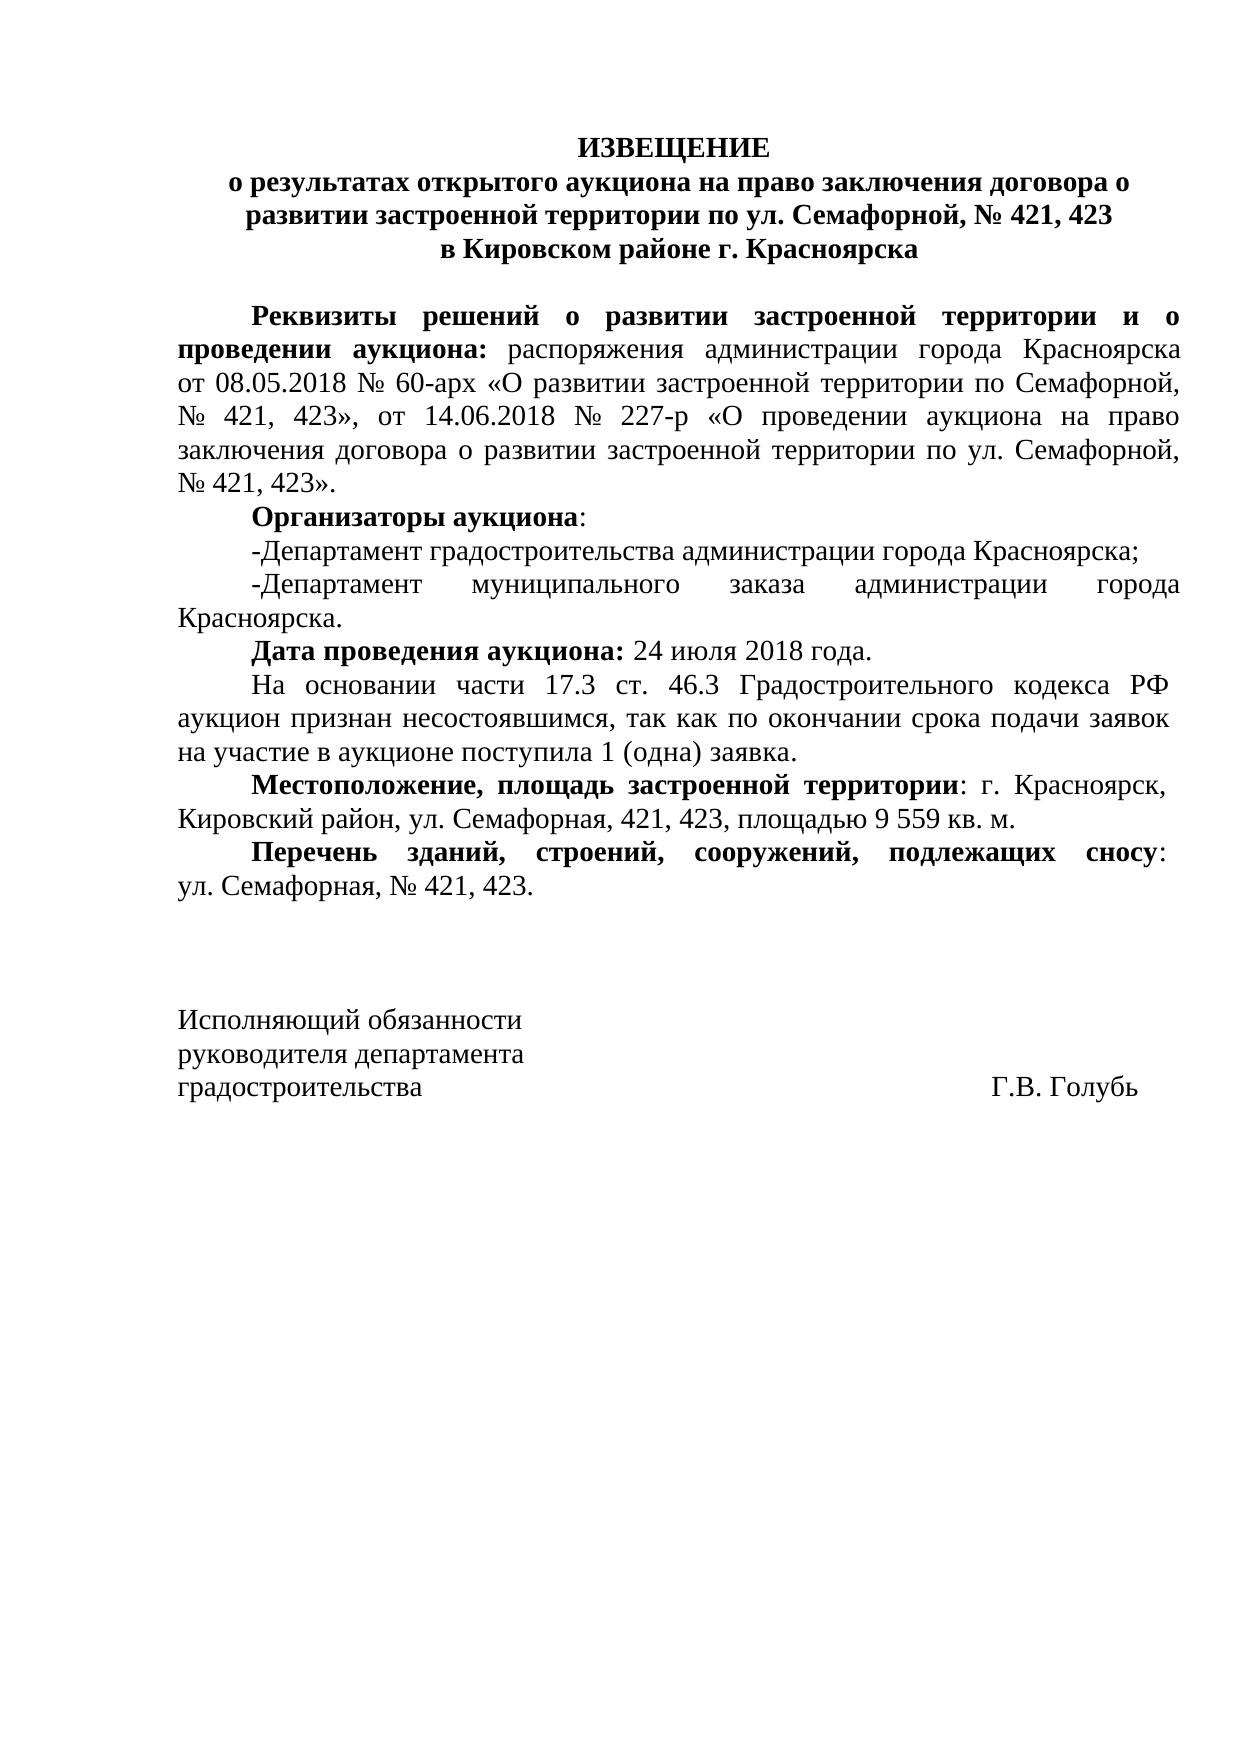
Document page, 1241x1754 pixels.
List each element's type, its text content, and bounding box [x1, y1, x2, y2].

text Реквизиты решений о развитии застроенной территории и о проведении аукциона: распоряжения администрации города Красноярска от 08.05.2018 № 60-арх «О развитии застроенной территории по Семафорной, № 421, 423», от 14.06.2018 № 227-р «О проведении аукциона на право заключения договора о развитии застроенной территории по ул. Семафорной, № 421, 423». [177, 298, 1181, 499]
text -Департамент градостроительства администрации города Красноярска; [177, 533, 1181, 566]
text о результатах открытого аукциона на право заключения договора о развитии застроенной территории по ул. Семафорной, № 421, 423 в Кировском районе г. Красноярска [177, 164, 1181, 264]
text Исполняющий обязанности [177, 1002, 1181, 1036]
text руководителя департамента [177, 1036, 1181, 1069]
text градостроительства Г.В. Голубь [177, 1069, 1181, 1103]
text На основании части 17.3 ст. 46.3 Градостроительного кодекса РФ аукцион признан несостоявшимся, так как по окончании срока подачи заявок на участие в аукционе поступила 1 (одна) заявка. [177, 667, 1171, 767]
text Организаторы аукциона: [177, 499, 1166, 533]
text -Департамент муниципального заказа администрации города Красноярска. [177, 566, 1181, 633]
text ИЗВЕЩЕНИЕ [177, 130, 1171, 164]
text Местоположение, площадь застроенной территории: г. Красноярск, Кировский район, ул. Семафорная, 421, 423, площадью 9 559 кв. м. [177, 767, 1166, 834]
text Дата проведения аукциона: 24 июля 2018 года. [222, 633, 1171, 667]
text Перечень зданий, строений, сооружений, подлежащих сносу: ул. Семафорная, № 421, 423. [177, 834, 1166, 902]
